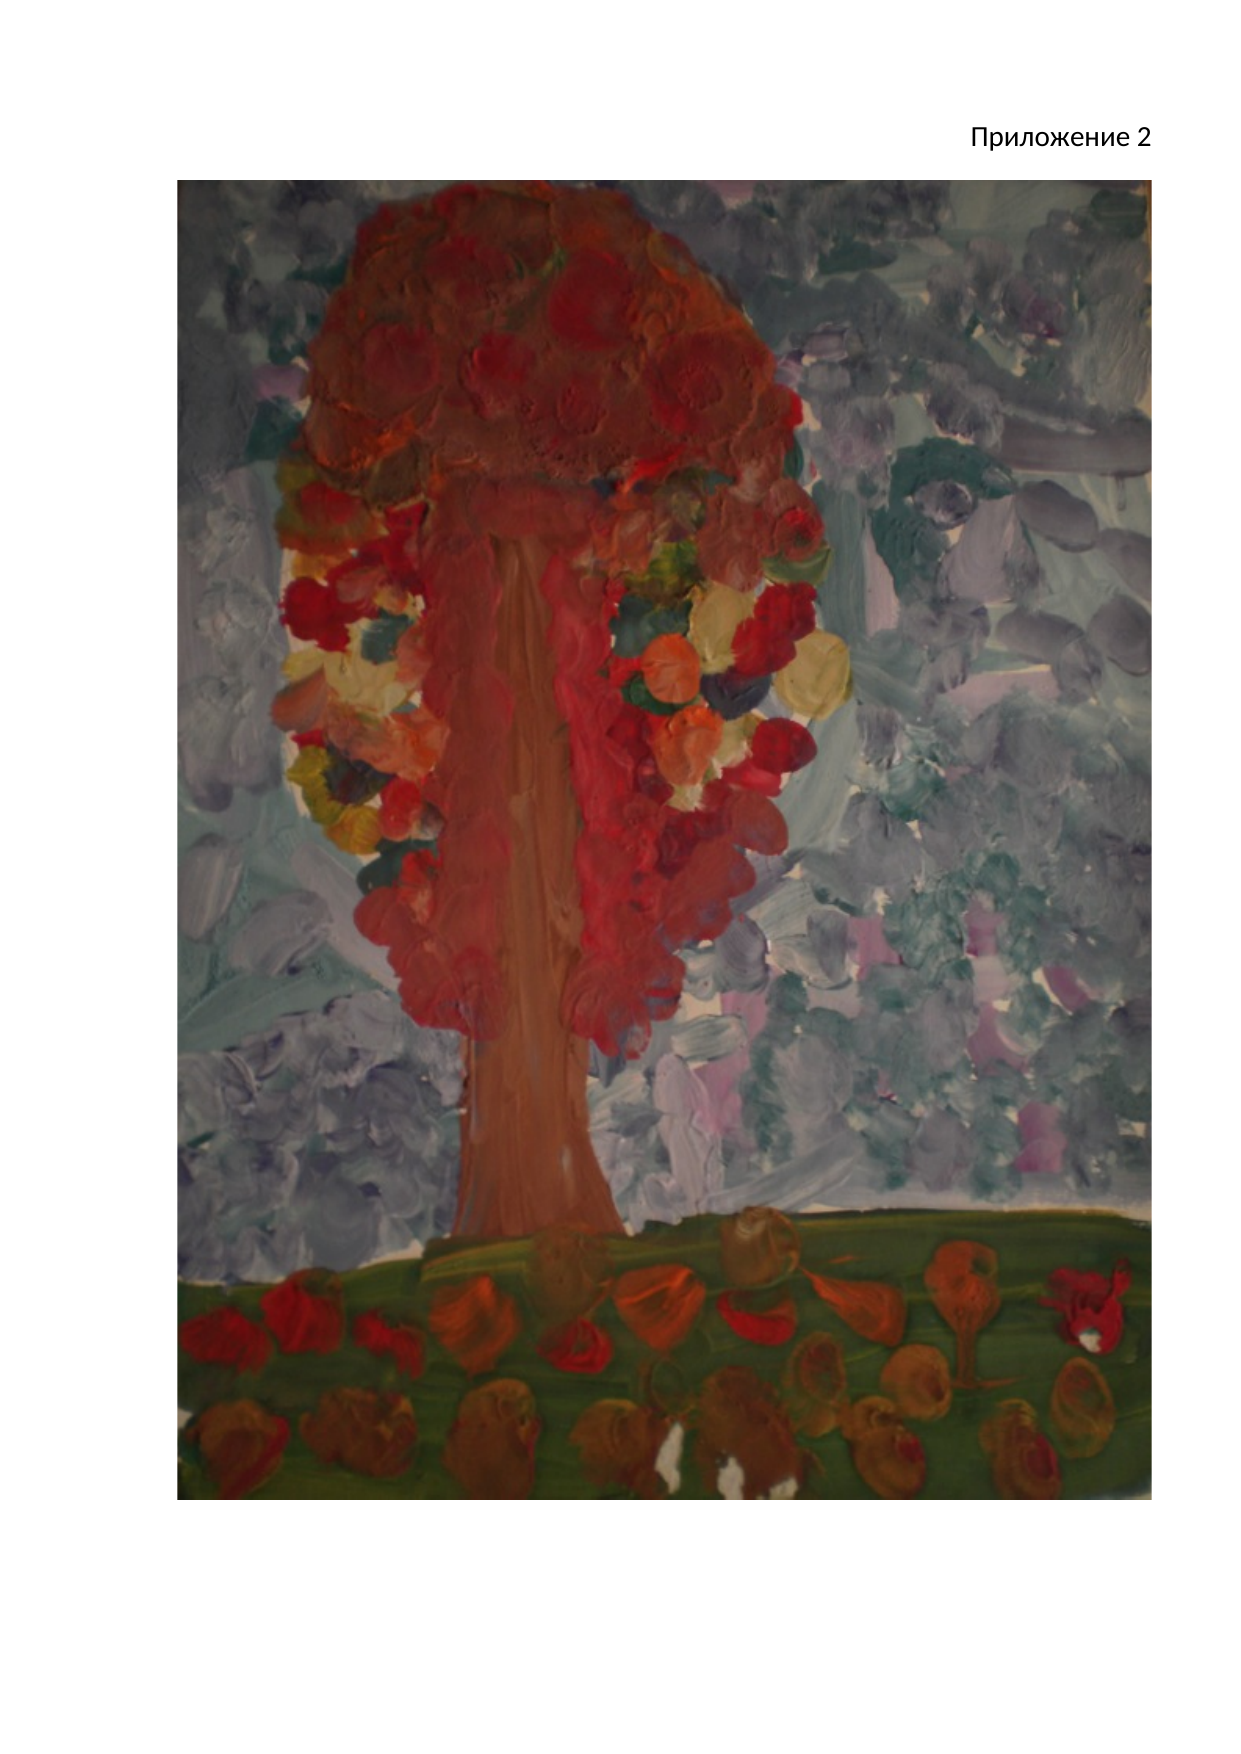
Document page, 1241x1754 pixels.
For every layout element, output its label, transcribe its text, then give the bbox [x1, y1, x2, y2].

picture [177, 180, 1152, 1500]
text Приложение 2 [177, 118, 1152, 154]
